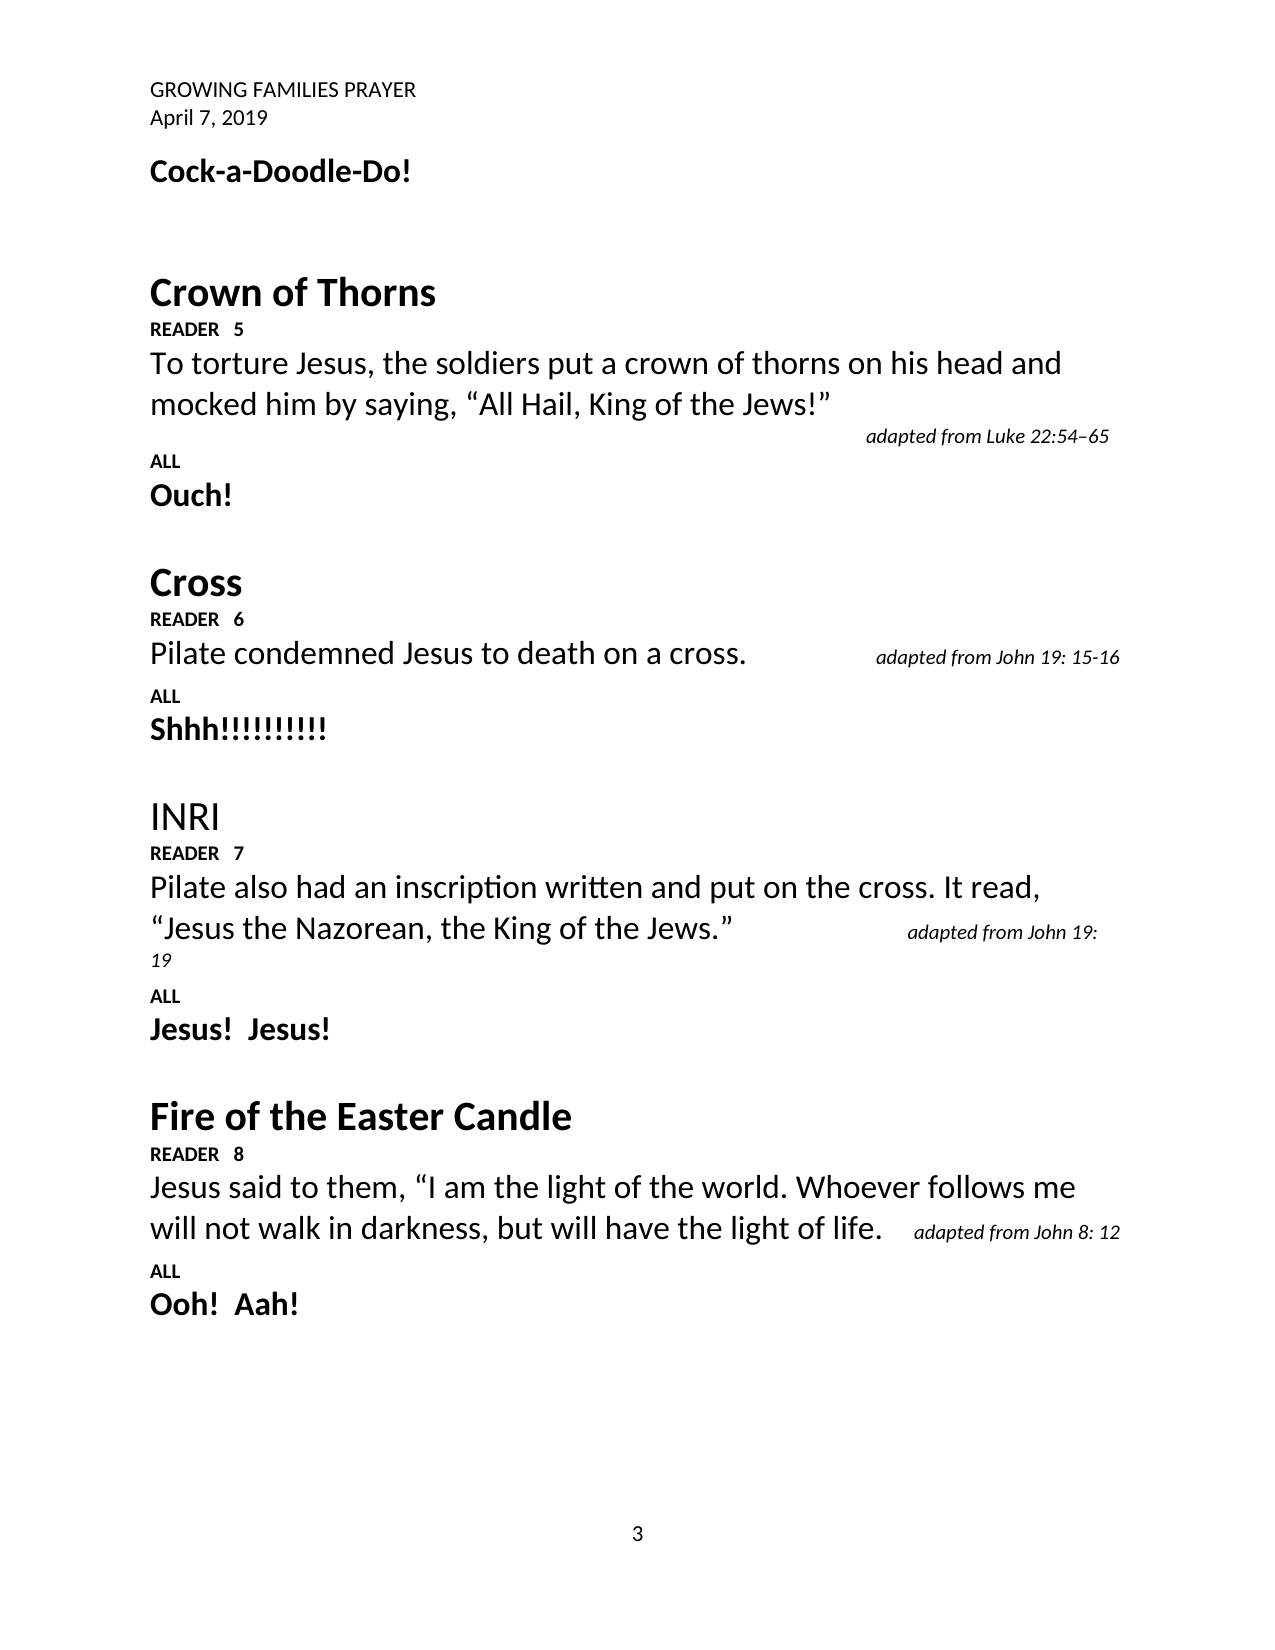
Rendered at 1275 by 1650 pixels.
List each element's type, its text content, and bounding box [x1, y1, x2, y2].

text Jesus said to them, “I am the light of the world. Whoever follows me will not walk in darkness, but will have the light of life. adapted from John 8: 12 [914, 1166, 1125, 1248]
text ALL [150, 683, 1125, 708]
text Crown of Thorns [150, 266, 1125, 316]
text Fire of the Easter Candle [150, 1090, 1125, 1141]
text Ouch! [150, 474, 1125, 515]
text Cross [150, 556, 1125, 606]
text adapted from Luke 22:54–65 [150, 423, 1125, 449]
text ALL [150, 449, 1125, 474]
text INRI [150, 790, 1125, 841]
text ALL [150, 1258, 1125, 1283]
text READER 7 [150, 841, 1125, 866]
text Pilate also had an inscription written and put on the cross. It read, “Jesus the Nazorean, the King of the Jews.” adapted from John 19: 19 [150, 866, 1125, 973]
text READER 5 [150, 316, 1125, 342]
text Shhh!!!!!!!!!! [150, 708, 1125, 749]
text Ooh! Aah! [150, 1283, 1125, 1324]
text ALL [150, 983, 1125, 1008]
text Cock-a-Doodle-Do! [150, 150, 1125, 219]
text READER 6 [150, 606, 1125, 632]
text To torture Jesus, the soldiers put a crown of thorns on his head and mocked him by saying, “All Hail, King of the Jews!” [150, 342, 1125, 423]
text Jesus! Jesus! [150, 1008, 1125, 1049]
text Pilate condemned Jesus to death on a cross. adapted from John 19: 15-16 [150, 632, 1125, 673]
text READER 8 [150, 1141, 1125, 1166]
